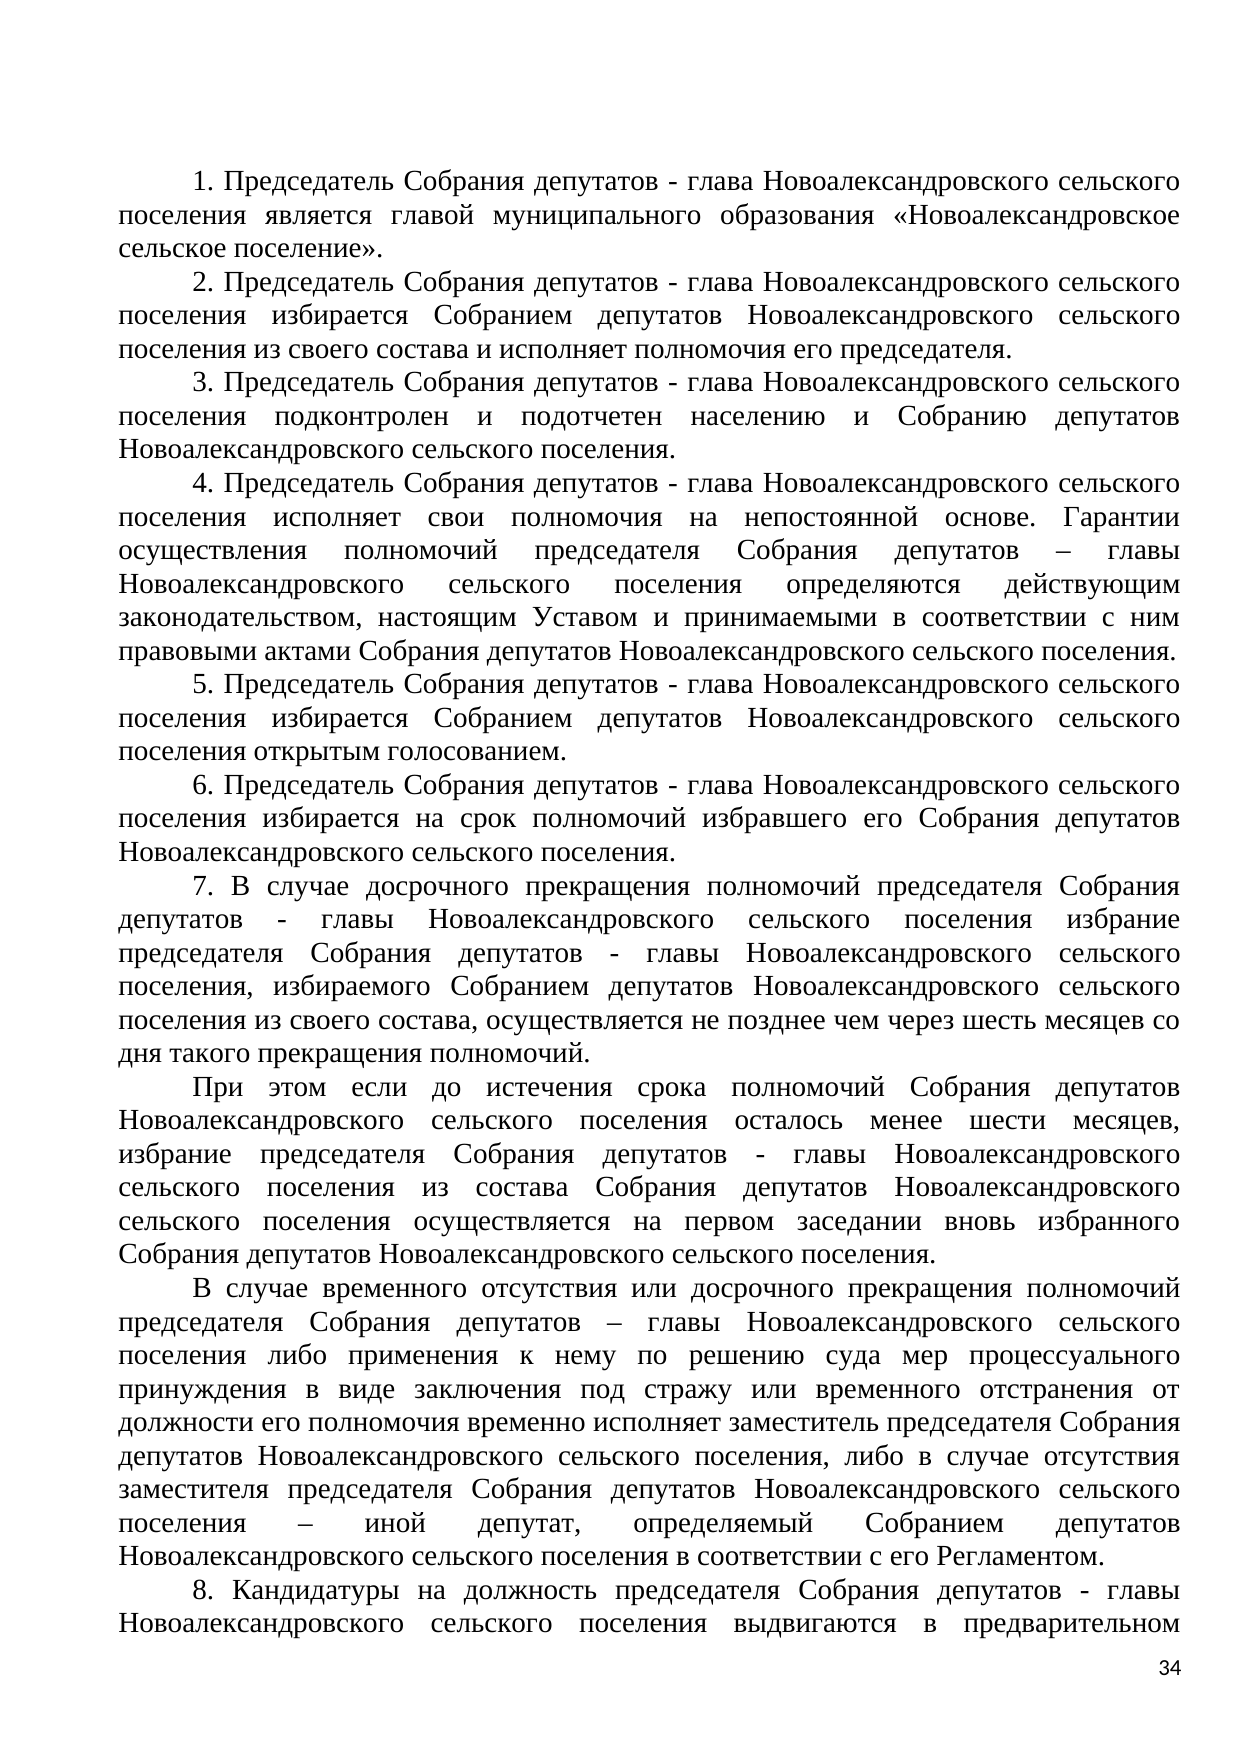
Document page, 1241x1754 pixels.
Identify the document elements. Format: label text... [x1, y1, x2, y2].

text В случае временного отсутствия или досрочного прекращения полномочий председателя Собрания депутатов – главы Новоалександровского сельского поселения либо применения к нему по решению суда мер процессуального принуждения в виде заключения под стражу или временного отстранения от должности его полномочия временно исполняет заместитель председателя Собрания депутатов Новоалександровского сельского поселения, либо в случае отсутствия заместителя председателя Собрания депутатов Новоалександровского сельского поселения – иной депутат, определяемый Собранием депутатов Новоалександровского сельского поселения в соответствии с его Регламентом. [118, 1270, 1181, 1572]
text 7. В случае досрочного прекращения полномочий председателя Собрания депутатов - главы Новоалександровского сельского поселения избрание председателя Собрания депутатов - главы Новоалександровского сельского поселения, избираемого Собранием депутатов Новоалександровского сельского поселения из своего состава, осуществляется не позднее чем через шесть месяцев со дня такого прекращения полномочий. [118, 868, 1181, 1069]
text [118, 1572, 1181, 1639]
text При этом если до истечения срока полномочий Собрания депутатов Новоалександровского сельского поселения осталось менее шести месяцев, избрание председателя Собрания депутатов - главы Новоалександровского сельского поселения из состава Собрания депутатов Новоалександровского сельского поселения осуществляется на первом заседании вновь избранного Собрания депутатов Новоалександровского сельского поселения. [118, 1069, 1181, 1270]
text 2. Председатель Собрания депутатов - глава Новоалександровского сельского поселения избирается Собранием депутатов Новоалександровского сельского поселения из своего состава и исполняет полномочия его председателя. [118, 264, 1181, 364]
text 3. Председатель Собрания депутатов - глава Новоалександровского сельского поселения подконтролен и подотчетен населению и Собранию депутатов Новоалександровского сельского поселения. [118, 364, 1181, 465]
text 1. Председатель Собрания депутатов - глава Новоалександровского сельского поселения является главой муниципального образования «Новоалександровское сельское поселение». [118, 163, 1181, 264]
text 6. Председатель Собрания депутатов - глава Новоалександровского сельского поселения избирается на срок полномочий избравшего его Собрания депутатов Новоалександровского сельского поселения. [118, 767, 1181, 868]
text 5. Председатель Собрания депутатов - глава Новоалександровского сельского поселения избирается Собранием депутатов Новоалександровского сельского поселения открытым голосованием. [118, 666, 1181, 767]
text 4. Председатель Собрания депутатов - глава Новоалександровского сельского поселения исполняет свои полномочия на непостоянной основе. Гарантии осуществления полномочий председателя Собрания депутатов – главы Новоалександровского сельского поселения определяются действующим законодательством, настоящим Уставом и принимаемыми в соответствии с ним правовыми актами Собрания депутатов Новоалександровского сельского поселения. [118, 465, 1181, 666]
